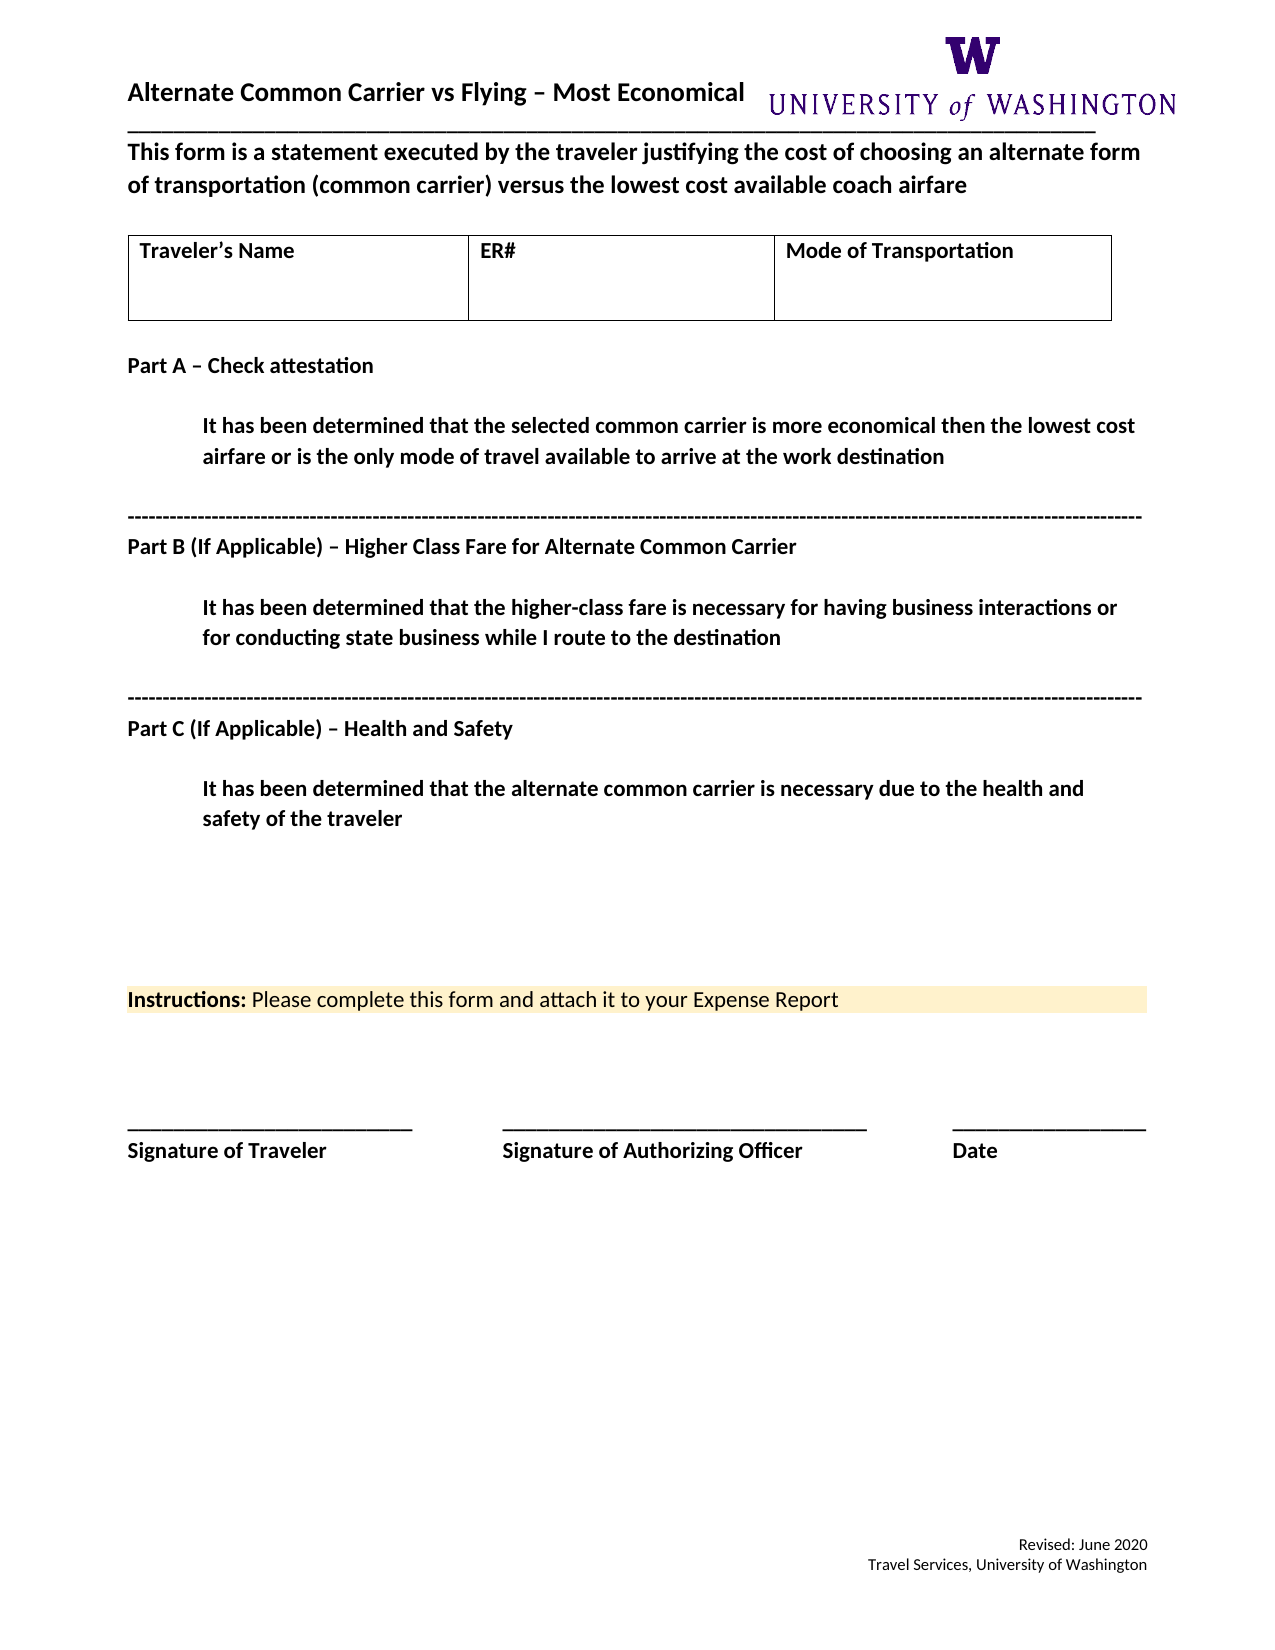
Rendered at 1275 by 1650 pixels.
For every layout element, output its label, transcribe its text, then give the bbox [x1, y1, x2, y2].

table_header Traveler’s Name [129, 236, 468, 320]
text _________________________ ________________________________ _________________ [127, 1106, 1147, 1134]
text Part C (If Applicable) – Health and Safety [127, 714, 1147, 742]
table_header Mode of Transportation [775, 236, 1111, 320]
table_header ER# [469, 236, 774, 320]
text This form is a statement executed by the traveler justifying the cost of choosing an alternate form of transportation (common carrier) versus the lowest cost available coach airfare [127, 136, 1147, 199]
text Instructions: Please complete this form and attach it to your Expense Report [127, 986, 1147, 1013]
text Part A – Check attestation [127, 351, 1147, 379]
text It has been determined that the alternate common carrier is necessary due to the health and safety of the traveler [202, 774, 1147, 832]
text It has been determined that the selected common carrier is more economical then the lowest cost airfare or is the only mode of travel available to arrive at the work destination [202, 412, 1147, 470]
text ------------------------------------------------------------------------------------------------------------------------------------------------- [127, 683, 1147, 711]
text ------------------------------------------------------------------------------------------------------------------------------------------------- [127, 502, 1147, 530]
text It has been determined that the higher-class fare is necessary for having business interactions or for conducting state business while I route to the destination [202, 593, 1147, 651]
picture [769, 37, 1175, 121]
text Part B (If Applicable) – Higher Class Fare for Alternate Common Carrier [127, 532, 1147, 560]
text Signature of Traveler Signature of Authorizing Officer Date [127, 1137, 1147, 1164]
